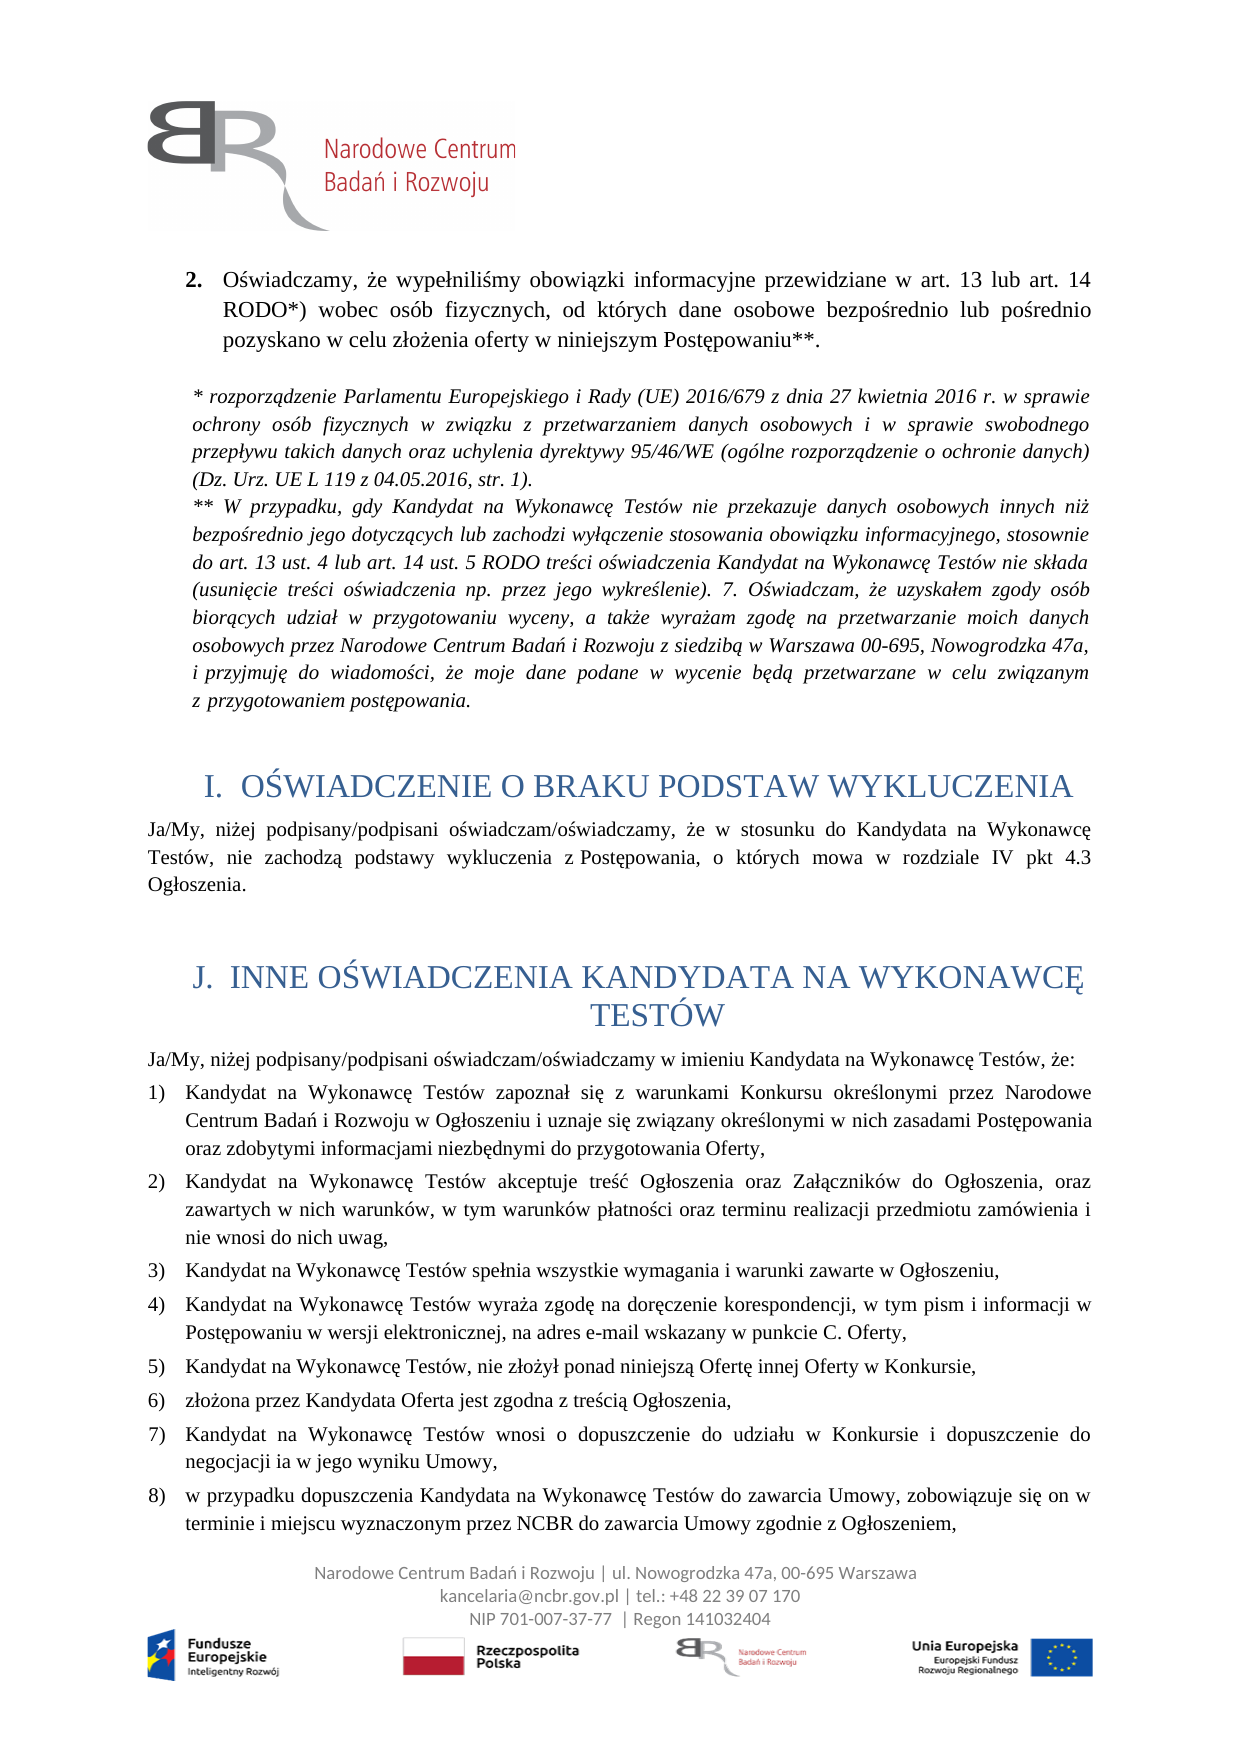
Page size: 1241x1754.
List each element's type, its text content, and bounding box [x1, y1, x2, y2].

list Ja/My, niżej podpisany/podpisani oświadczam/oświadczamy, że w stosunku do Kandydata na Wykonawcę Testów, nie zachodzą podstawy wykluczenia z Postępowania, o których mowa w rozdziale IV pkt 4.3 Ogłoszenia. [148, 817, 1092, 896]
text * rozporządzenie Parlamentu Europejskiego i Rady (UE) 2016/679 z dnia 27 kwietnia 2016 r. w sprawie ochrony osób fizycznych w związku z przetwarzaniem danych osobowych i w sprawie swobodnego przepływu takich danych oraz uchylenia dyrektywy 95/46/WE (ogólne rozporządzenie o ochronie danych) (Dz. Urz. UE L 119 z 04.05.2016, str. 1). [192, 384, 1092, 491]
list złożona przez Kandydata Oferta jest zgodna z treścią Ogłoszenia, [148, 1388, 1092, 1412]
list Kandydat na Wykonawcę Testów, nie złożył ponad niniejszą Ofertę innej Oferty w Konkursie, [148, 1354, 1092, 1378]
subtitle INNE OŚWIADCZENIA KANDYDATA NA WYKONAWCĘ TESTÓW [185, 957, 1092, 1034]
list w przypadku dopuszczenia Kandydata na Wykonawcę Testów do zawarcia Umowy, zobowiązuje się on w terminie i miejscu wyznaczonym przez NCBR do zawarcia Umowy zgodnie z Ogłoszeniem, [148, 1483, 1092, 1534]
list Kandydat na Wykonawcę Testów akceptuje treść Ogłoszenia oraz Załączników do Ogłoszenia, oraz zawartych w nich warunków, w tym warunków płatności oraz terminu realizacji przedmiotu zamówienia i nie wnosi do nich uwag, [148, 1169, 1092, 1249]
list Kandydat na Wykonawcę Testów wyraża zgodę na doręczenie korespondencji, w tym pism i informacji w Postępowaniu w wersji elektronicznej, na adres e-mail wskazany w punkcie C. Oferty, [148, 1292, 1092, 1344]
subtitle OŚWIADCZENIE O BRAKU PODSTAW WYKLUCZENIA [185, 766, 1092, 805]
list Ja/My, niżej podpisany/podpisani oświadczam/oświadczamy w imieniu Kandydata na Wykonawcę Testów, że: [148, 1046, 1092, 1071]
list Oświadczamy, że wypełniliśmy obowiązki informacyjne przewidziane w art. 13 lub art. 14 RODO*) wobec osób fizycznych, od których dane osobowe bezpośrednio lub pośrednio pozyskano w celu złożenia oferty w niniejszym Postępowaniu**. [185, 266, 1092, 353]
text ** W przypadku, gdy Kandydat na Wykonawcę Testów nie przekazuje danych osobowych innych niż bezpośrednio jego dotyczących lub zachodzi wyłączenie stosowania obowiązku informacyjnego, stosownie do art. 13 ust. 4 lub art. 14 ust. 5 RODO treści oświadczenia Kandydat na Wykonawcę Testów nie składa (usunięcie treści oświadczenia np. przez jego wykreślenie). 7. Oświadczam, że uzyskałem zgody osób biorących udział w przygotowaniu wyceny, a także wyrażam zgodę na przetwarzanie moich danych osobowych przez Narodowe Centrum Badań i Rozwoju z siedzibą w Warszawa 00-695, Nowogrodzka 47a, i przyjmuję do wiadomości, że moje dane podane w wycenie będą przetwarzane w celu związanym z przygotowaniem postępowania. [192, 494, 1092, 712]
picture [147, 1629, 1093, 1681]
list Kandydat na Wykonawcę Testów spełnia wszystkie wymagania i warunki zawarte w Ogłoszeniu, [148, 1258, 1092, 1282]
list Kandydat na Wykonawcę Testów wnosi o dopuszczenie do udziału w Konkursie i dopuszczenie do negocjacji ia w jego wyniku Umowy, [148, 1421, 1092, 1473]
list Kandydat na Wykonawcę Testów zapoznał się z warunkami Konkursu określonymi przez Narodowe Centrum Badań i Rozwoju w Ogłoszeniu i uznaje się związany określonymi w nich zasadami Postępowania oraz zdobytymi informacjami niezbędnymi do przygotowania Oferty, [148, 1080, 1092, 1159]
picture [147, 101, 516, 231]
